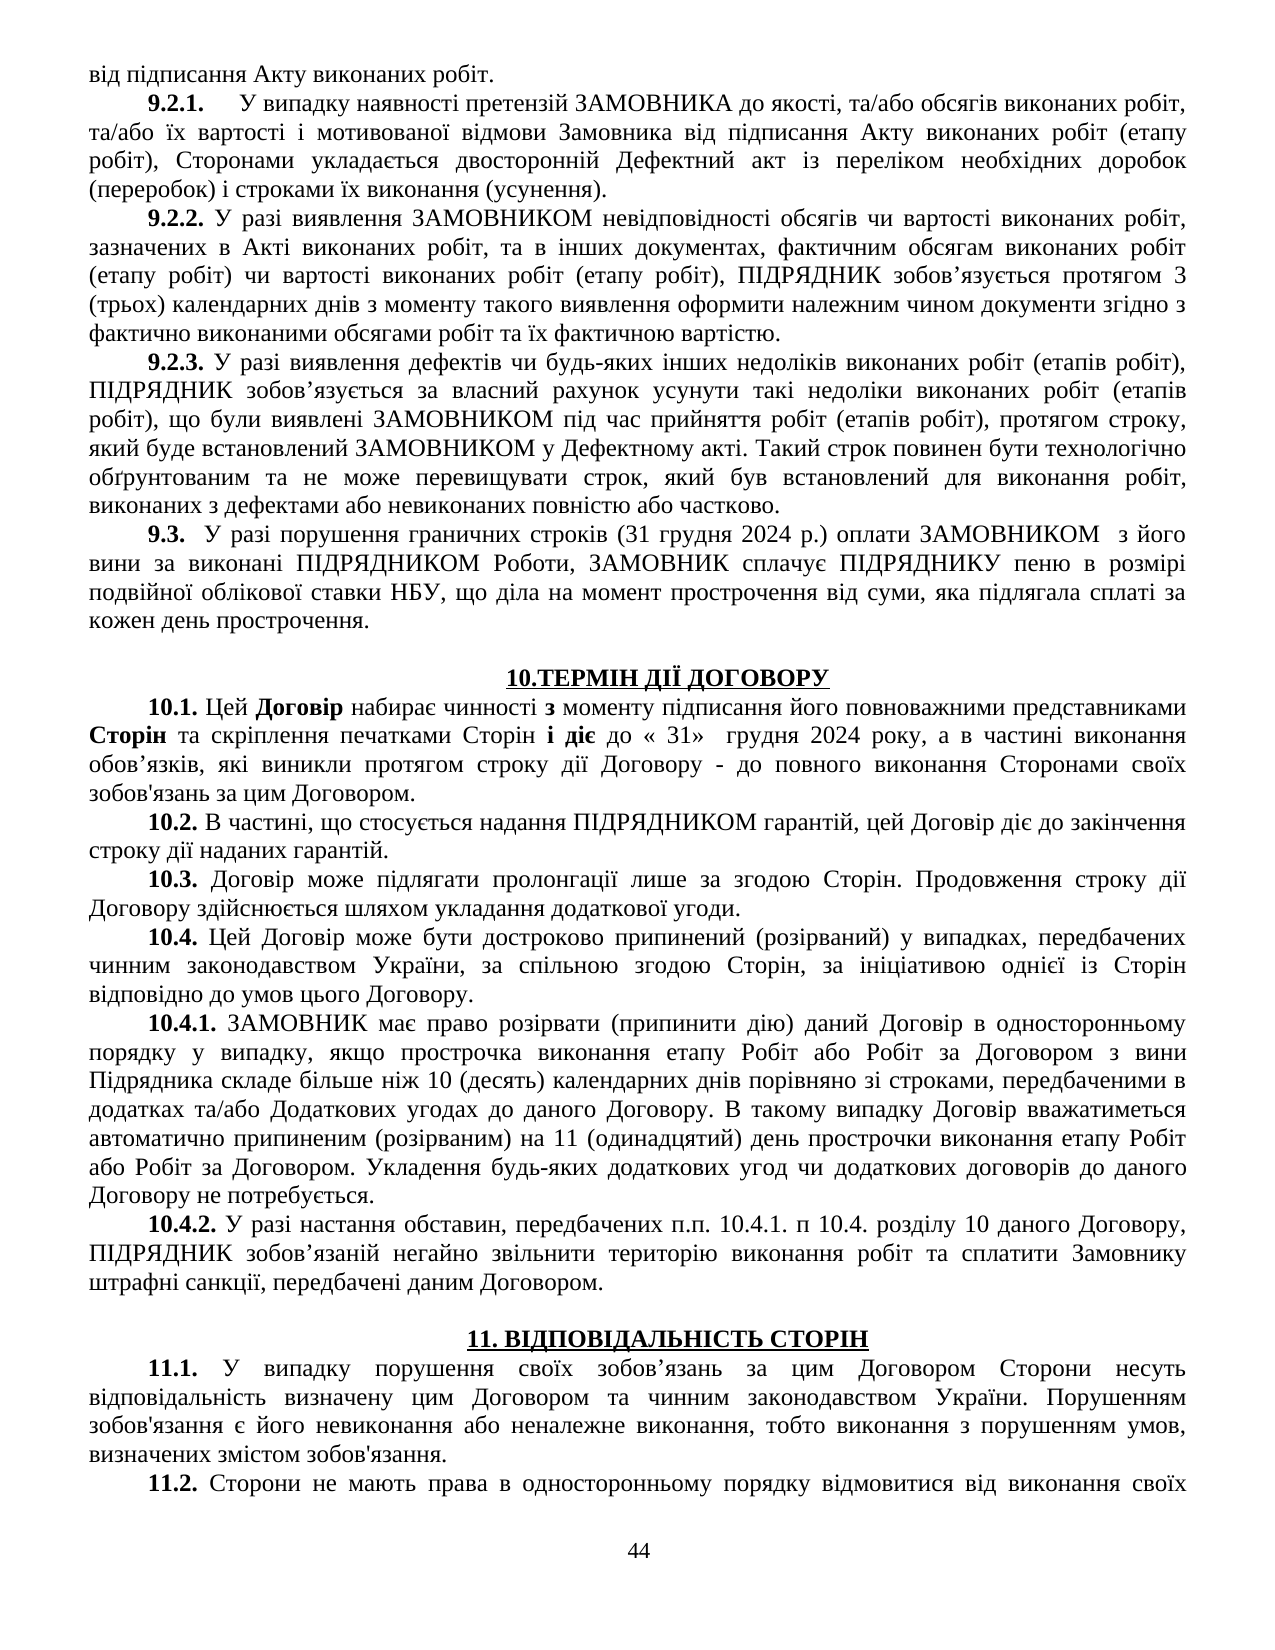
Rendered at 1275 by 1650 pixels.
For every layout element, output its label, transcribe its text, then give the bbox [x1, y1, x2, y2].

text 10.4.2. У разі настання обставин, передбачених п.п. 10.4.1. п 10.4. розділу 10 даного Договору, ПІДРЯДНИК зобов’язаній негайно звільнити територію виконання робіт та сплатити Замовнику штрафні санкції, передбачені даним Договором. [89, 1209, 1187, 1295]
text 10.ТЕРМІН ДІЇ ДОГОВОРУ [89, 663, 1187, 692]
text 10.3. Договір може підлягати пролонгації лише за згодою Сторін. Продовження строку дії Договору здійснюється шляхом укладання додаткової угоди. [89, 864, 1187, 922]
text 9.3. У разі порушення граничних строків (31 грудня 2024 р.) оплати ЗАМОВНИКОМ з його вини за виконані ПІДРЯДНИКОМ Роботи, ЗАМОВНИК сплачує ПІДРЯДНИКУ пеню в розмірі подвійної облікової ставки НБУ, що діла на момент прострочення від суми, яка підлягала сплаті за кожен день прострочення. [89, 519, 1187, 634]
text 9.2.1. У випадку наявності претензій ЗАМОВНИКА до якості, та/або обсягів виконаних робіт, та/або їх вартості і мотивованої відмови Замовника від підписання Акту виконаних робіт (етапу робіт), Сторонами укладається двосторонній Дефектний акт із переліком необхідних доробок (переробок) і строками їх виконання (усунення). [89, 88, 1187, 203]
text 10.1. Цей Договір набирає чинності з моменту підписання його повноважними представниками Сторін та скріплення печатками Сторін і діє до « 31» грудня 2024 року, а в частині виконання обов’язків, які виникли протягом строку дії Договору - до повного виконання Сторонами своїх зобов'язань за цим Договором. [89, 692, 1187, 807]
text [89, 1468, 1187, 1497]
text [89, 59, 1187, 88]
text 11.1. У випадку порушення своїх зобов’язань за цим Договором Сторони несуть відповідальність визначену цим Договором та чинним законодавством України. Порушенням зобов'язання є його невиконання або неналежне виконання, тобто виконання з порушенням умов, визначених змістом зобов'язання. [89, 1353, 1187, 1468]
text 11. ВІДПОВІДАЛЬНІСТЬ СТОРІН [89, 1324, 1187, 1353]
text 9.2.2. У разі виявлення ЗАМОВНИКОМ невідповідності обсягів чи вартості виконаних робіт, зазначених в Акті виконаних робіт, та в інших документах, фактичним обсягам виконаних робіт (етапу робіт) чи вартості виконаних робіт (етапу робіт), ПІДРЯДНИК зобов’язується протягом 3 (трьох) календарних днів з моменту такого виявлення оформити належним чином документи згідно з фактично виконаними обсягами робіт та їх фактичною вартістю. [89, 203, 1187, 347]
text 10.4.1. ЗАМОВНИК має право розірвати (припинити дію) даний Договір в односторонньому порядку у випадку, якщо прострочка виконання етапу Робіт або Робіт за Договором з вини Підрядника складе більше ніж 10 (десять) календарних днів порівняно зі строками, передбаченими в додатках та/або Додаткових угодах до даного Договору. В такому випадку Договір вважатиметься автоматично припиненим (розірваним) на 11 (одинадцятий) день прострочки виконання етапу Робіт або Робіт за Договором. Укладення будь-яких додаткових угод чи додаткових договорів до даного Договору не потребується. [89, 1008, 1187, 1209]
text 10.4. Цей Договір може бути достроково припинений (розірваний) у випадках, передбачених чинним законодавством України, за спільною згодою Сторін, за ініціативою однієї із Сторін відповідно до умов цього Договору. [89, 922, 1187, 1008]
text 9.2.3. У разі виявлення дефектів чи будь-яких інших недоліків виконаних робіт (етапів робіт), ПІДРЯДНИК зобов’язується за власний рахунок усунути такі недоліки виконаних робіт (етапів робіт), що були виявлені ЗАМОВНИКОМ під час прийняття робіт (етапів робіт), протягом строку, який буде встановлений ЗАМОВНИКОМ у Дефектному акті. Такий строк повинен бути технологічно обґрунтованим та не може перевищувати строк, який був встановлений для виконання робіт, виконаних з дефектами або невиконаних повністю або частково. [89, 347, 1187, 519]
text 10.2. В частині, що стосується надання ПІДРЯДНИКОМ гарантій, цей Договір діє до закінчення строку дії наданих гарантій. [89, 807, 1187, 864]
